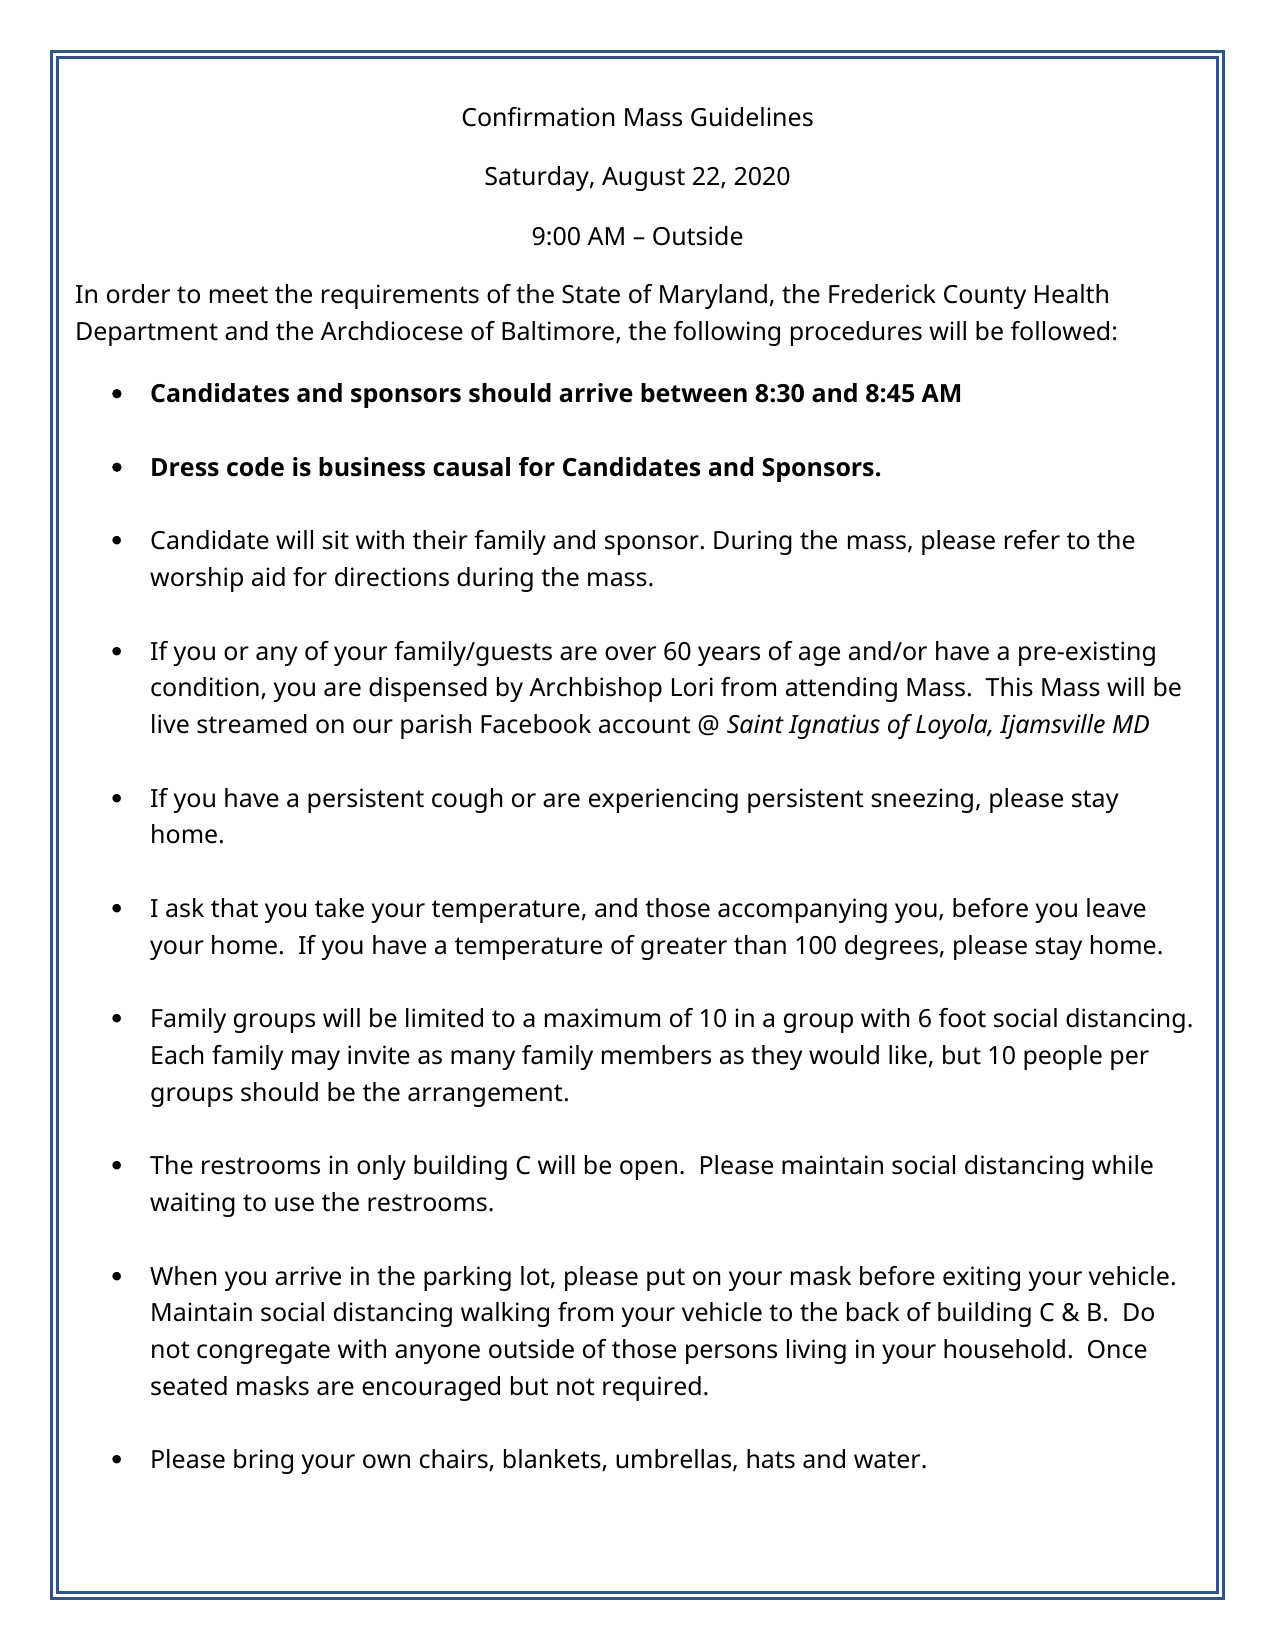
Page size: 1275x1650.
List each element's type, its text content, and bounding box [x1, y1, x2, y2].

text 9:00 AM – Outside [75, 218, 1200, 252]
list I ask that you take your temperature, and those accompanying you, before you leave your home. If you have a temperature of greater than 100 degrees, please stay home. [112, 891, 1200, 961]
list Family groups will be limited to a maximum of 10 in a group with 6 foot social distancing. Each family may invite as many family members as they would like, but 10 people per groups should be the arrangement. [112, 1001, 1200, 1108]
text In order to meet the requirements of the State of Maryland, the Frederick County Health Department and the Archdiocese of Baltimore, the following procedures will be followed: [75, 277, 1200, 348]
list Candidates and sponsors should arrive between 8:30 and 8:45 AM [112, 376, 1200, 410]
list Please bring your own chairs, blankets, umbrellas, hats and water. [112, 1442, 1200, 1476]
list The restrooms in only building C will be open. Please maintain social distancing while waiting to use the restrooms. [112, 1148, 1200, 1219]
list When you arrive in the parking lot, please put on your mask before exiting your vehicle. Maintain social distancing walking from your vehicle to the back of building C & B. Do not congregate with anyone outside of those persons living in your household. Once seated masks are encouraged but not required. [112, 1258, 1200, 1403]
list Candidate will sit with their family and sponsor. During the mass, please refer to the worship aid for directions during the mass. [112, 523, 1200, 594]
list If you have a persistent cough or are experiencing persistent sneezing, please stay home. [112, 780, 1200, 851]
text Saturday, August 22, 2020 [75, 159, 1200, 193]
list If you or any of your family/guests are over 60 years of age and/or have a pre-existing condition, you are dispensed by Archbishop Lori from attending Mass. This Mass will be live streamed on our parish Facebook account @ Saint Ignatius of Loyola, Ijamsville MD [112, 633, 1200, 741]
list Dress code is business causal for Candidates and Sponsors. [112, 449, 1200, 483]
text Confirmation Mass Guidelines [75, 100, 1200, 134]
